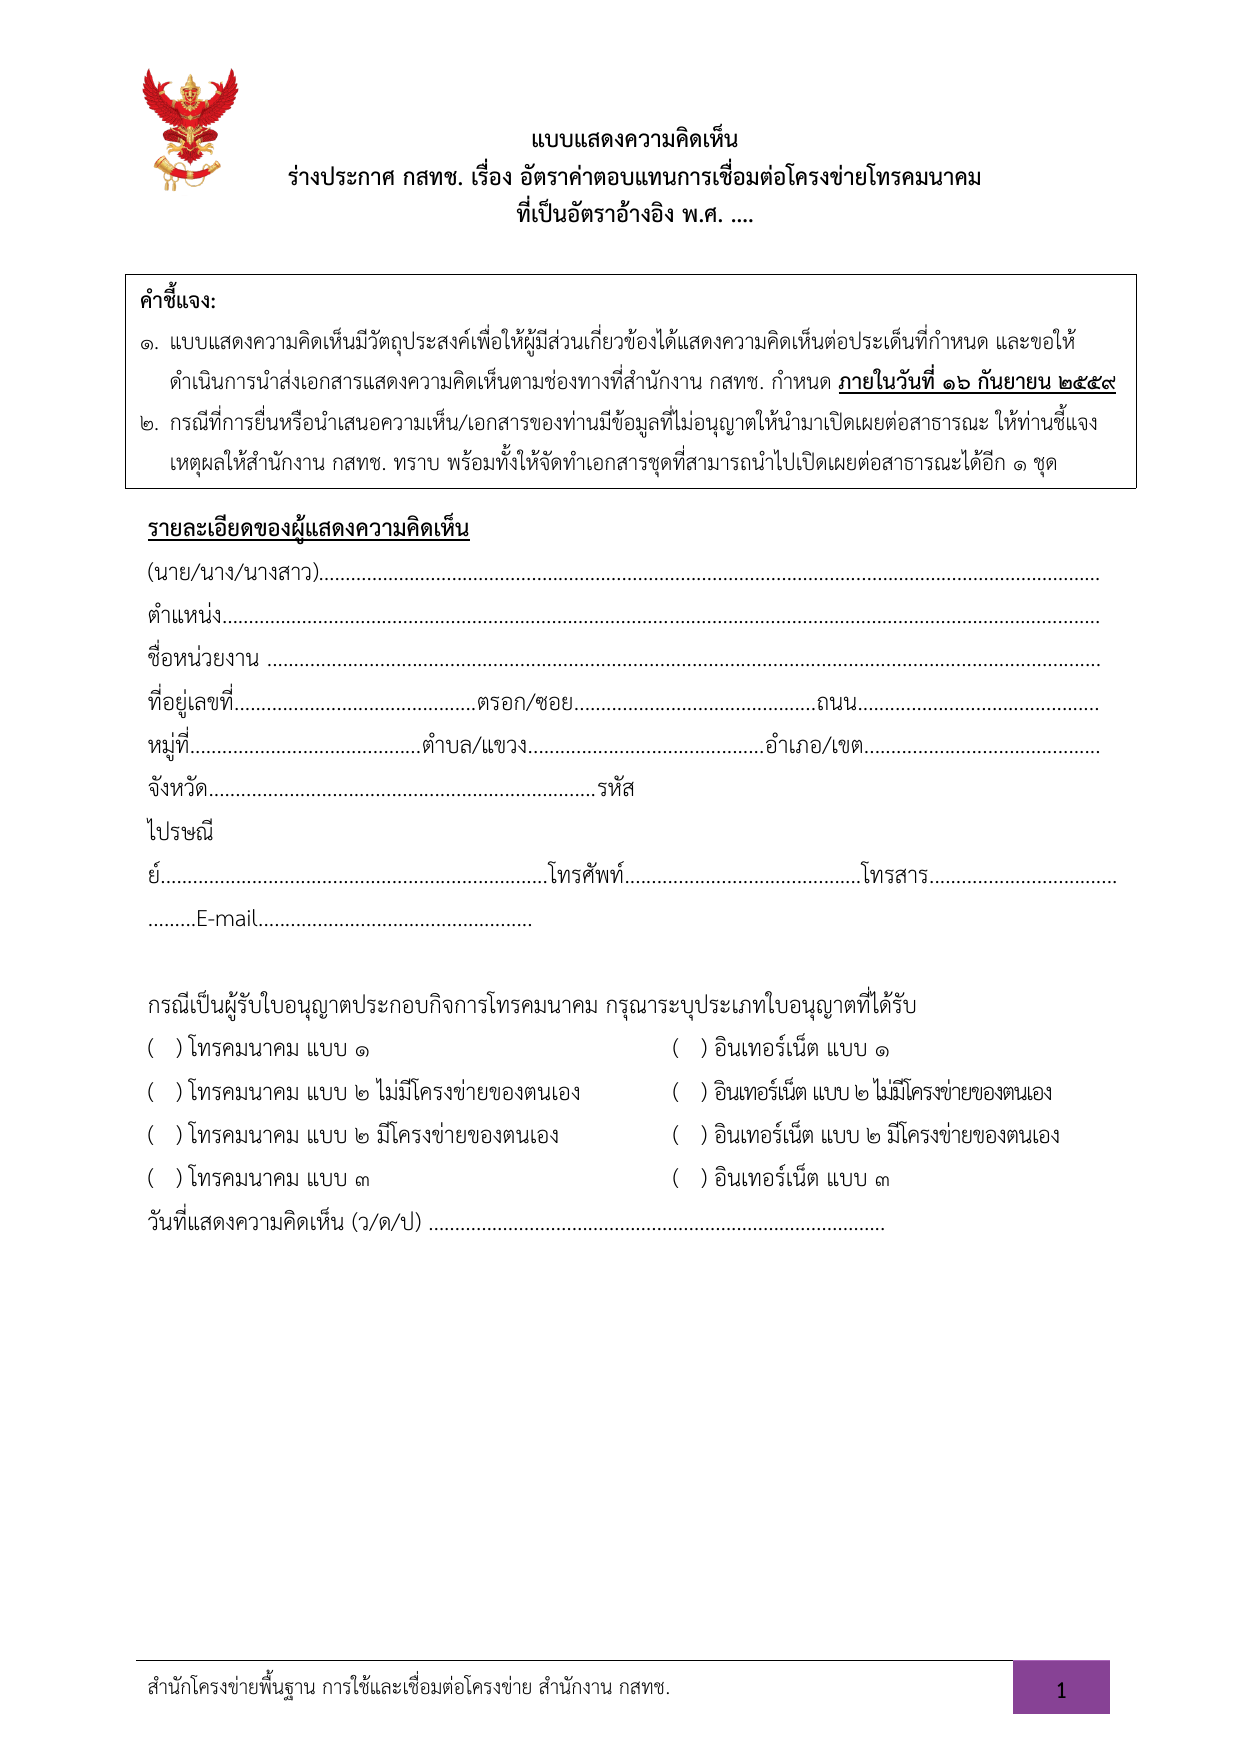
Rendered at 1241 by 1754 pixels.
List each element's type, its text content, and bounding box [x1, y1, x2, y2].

text (นาย/นาง/นางสาว)…………………………………………………………..………………………..…..……………………………………… [148, 551, 1122, 588]
text ชื่อหน่วยงาน ........................................................................................................................................................... [148, 637, 1122, 675]
text ( ) โทรคมนาคม แบบ ๒ มีโครงข่ายของตนเอง ( ) อินเทอร์เน็ต แบบ ๒ มีโครงข่ายของตนเอง [148, 1114, 1122, 1152]
text รายละเอียดของผู้แสดงความคิดเห็น [148, 507, 1122, 545]
text ที่อยู่เลขที่.............................................ตรอก/ซอย.............................................ถนน............................................. [148, 681, 1122, 718]
text หมู่ที่...........................................ตำบล/แขวง............................................อำเภอ/เขต............................................ [148, 724, 1122, 762]
text จังหวัด........................................................................รหัสไปรษณีย์........................................................................โทรศัพท์............................................โทรสาร............................................E-mail................................................... [148, 767, 1122, 935]
text ร่างประกาศ กสทช. เรื่อง อัตราค่าตอบแทนการเชื่อมต่อโครงข่ายโทรคมนาคม [241, 156, 1122, 193]
text ที่เป็นอัตราอ้างอิง พ.ศ. .... [148, 193, 1122, 231]
picture [142, 68, 241, 196]
text ( ) โทรคมนาคม แบบ ๑ ( ) อินเทอร์เน็ต แบบ ๑ [148, 1027, 1122, 1065]
text ตำแหน่ง………………………………………………………………………….…………………………………………………………….......…. [148, 594, 1122, 632]
text ( ) โทรคมนาคม แบบ ๒ ไม่มีโครงข่ายของตนเอง ( ) อินเทอร์เน็ต แบบ ๒ ไม่มีโครงข่ายของตนเอง [148, 1071, 1122, 1108]
text กรณีเป็นผู้รับใบอนุญาตประกอบกิจการโทรคมนาคม กรุณาระบุประเภทใบอนุญาตที่ได้รับ [148, 984, 1122, 1022]
text แบบแสดงความคิดเห็น [241, 118, 1122, 156]
text วันที่แสดงความคิดเห็น (ว/ด/ป) ………………………………………………………………………….. [148, 1201, 1122, 1238]
text ( ) โทรคมนาคม แบบ ๓ ( ) อินเทอร์เน็ต แบบ ๓ [148, 1157, 1122, 1195]
